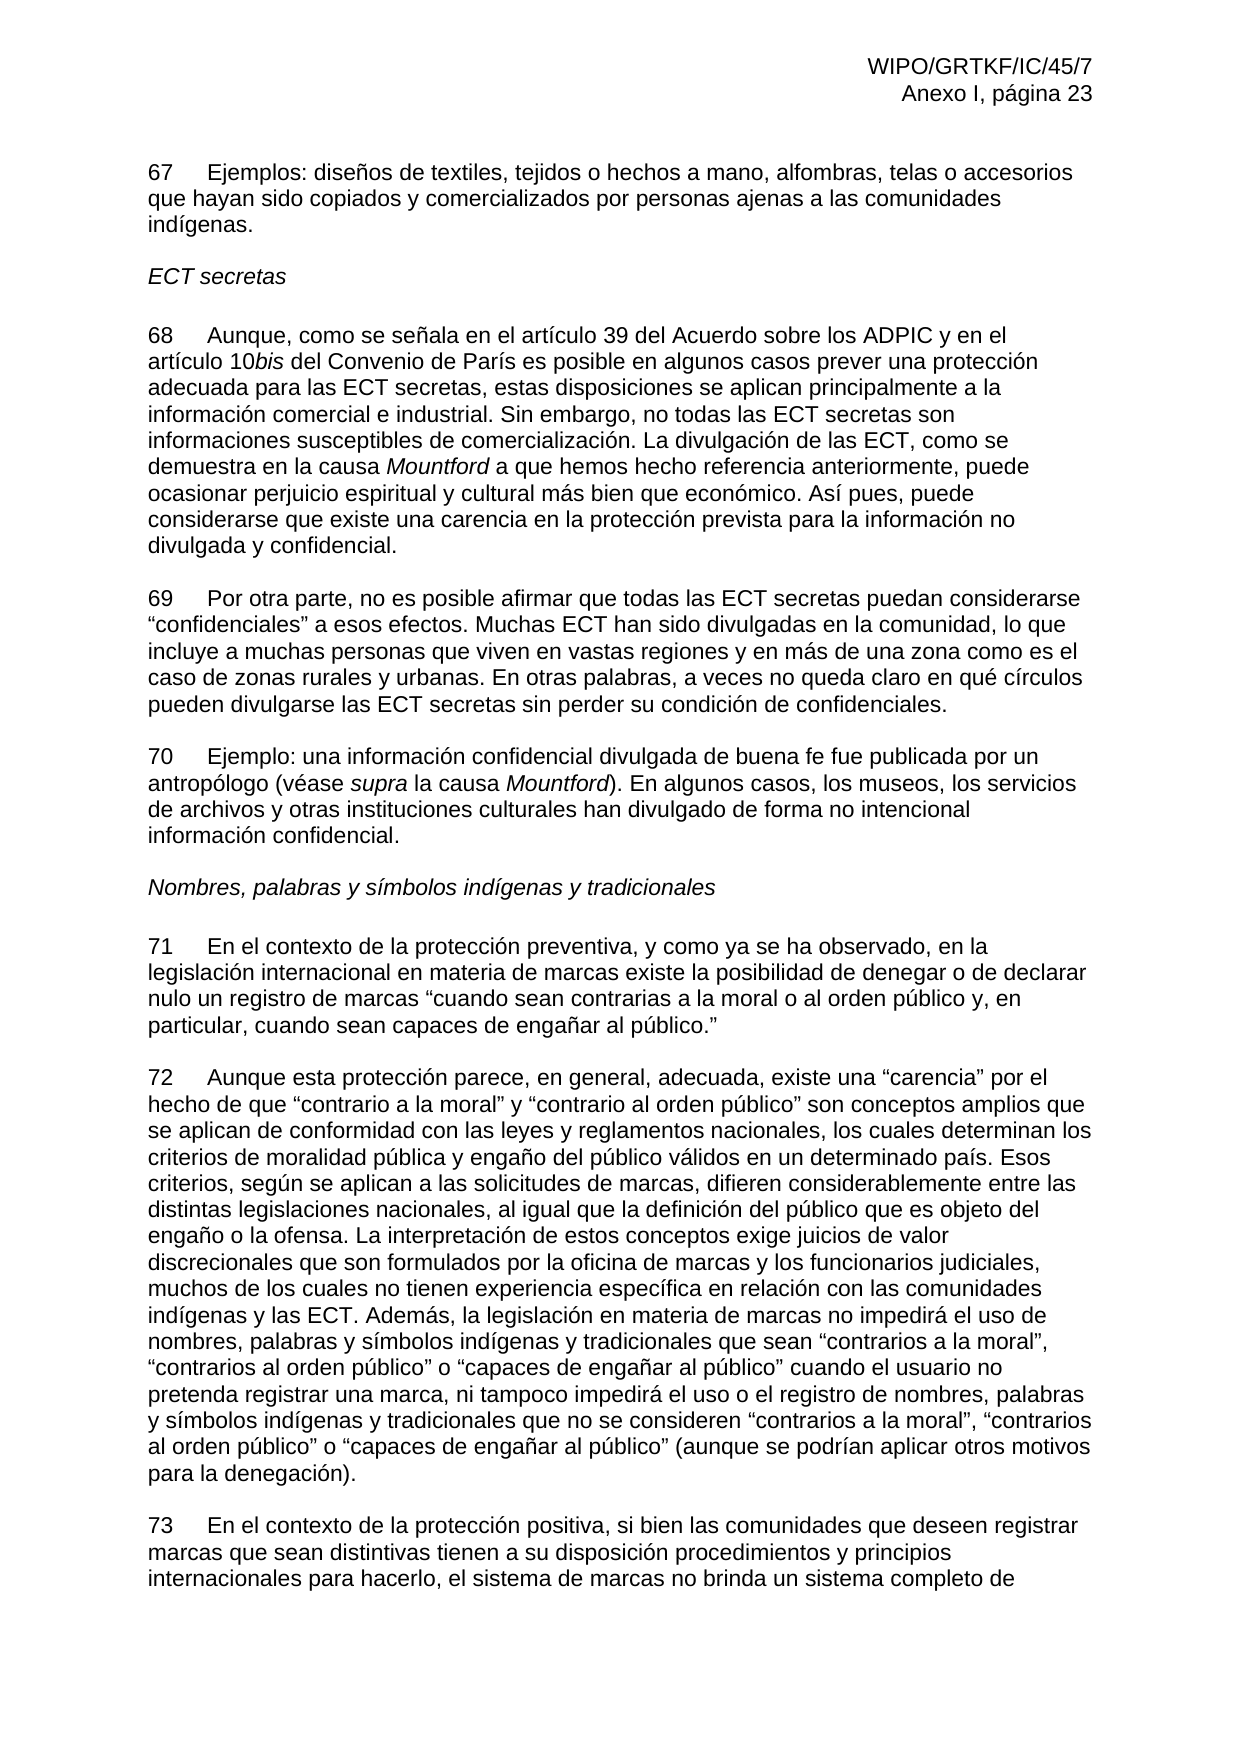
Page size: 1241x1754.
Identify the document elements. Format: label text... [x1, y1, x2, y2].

text Aunque, como se señala en el artículo 39 del Acuerdo sobre los ADPIC y en el artículo 10bis del Convenio de París es posible en algunos casos prever una protección adecuada para las ECT secretas, estas disposiciones se aplican principalmente a la información comercial e industrial. Sin embargo, no todas las ECT secretas son informaciones susceptibles de comercialización. La divulgación de las ECT, como se demuestra en la causa Mountford a que hemos hecho referencia anteriormente, puede ocasionar perjuicio espiritual y cultural más bien que económico. Así pues, puede considerarse que existe una carencia en la protección prevista para la información no divulgada y confidencial. [148, 322, 1092, 559]
text Por otra parte, no es posible afirmar que todas las ECT secretas puedan considerarse “confidenciales” a esos efectos. Muchas ECT han sido divulgadas en la comunidad, lo que incluye a muchas personas que viven en vastas regiones y en más de una zona como es el caso de zonas rurales y urbanas. En otras palabras, a veces no queda claro en qué círculos pueden divulgarse las ECT secretas sin perder su condición de confidenciales. [148, 585, 1092, 717]
text Nombres, palabras y símbolos indígenas y tradicionales [148, 874, 1092, 900]
text ECT secretas [148, 263, 1092, 289]
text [148, 1512, 1092, 1591]
text En el contexto de la protección preventiva, y como ya se ha observado, en la legislación internacional en materia de marcas existe la posibilidad de denegar o de declarar nulo un registro de marcas “cuando sean contrarias a la moral o al orden público y, en particular, cuando sean capaces de engañar al público.” [148, 933, 1092, 1038]
text Aunque esta protección parece, en general, adecuada, existe una “carencia” por el hecho de que “contrario a la moral” y “contrario al orden público” son conceptos amplios que se aplican de conformidad con las leyes y reglamentos nacionales, los cuales determinan los criterios de moralidad pública y engaño del público válidos en un determinado país. Esos criterios, según se aplican a las solicitudes de marcas, difieren considerablemente entre las distintas legislaciones nacionales, al igual que la definición del público que es objeto del engaño o la ofensa. La interpretación de estos conceptos exige juicios de valor discrecionales que son formulados por la oficina de marcas y los funcionarios judiciales, muchos de los cuales no tienen experiencia específica en relación con las comunidades indígenas y las ECT. Además, la legislación en materia de marcas no impedirá el uso de nombres, palabras y símbolos indígenas y tradicionales que sean “contrarios a la moral”, “contrarios al orden público” o “capaces de engañar al público” cuando el usuario no pretenda registrar una marca, ni tampoco impedirá el uso o el registro de nombres, palabras y símbolos indígenas y tradicionales que no se consideren “contrarios a la moral”, “contrarios al orden público” o “capaces de engañar al público” (aunque se podrían aplicar otros motivos para la denegación). [148, 1064, 1092, 1486]
text Ejemplo: una información confidencial divulgada de buena fe fue publicada por un antropólogo (véase supra la causa Mountford). En algunos casos, los museos, los servicios de archivos y otras instituciones culturales han divulgado de forma no intencional información confidencial. [148, 743, 1092, 849]
text Ejemplos: diseños de textiles, tejidos o hechos a mano, alfombras, telas o accesorios que hayan sido copiados y comercializados por personas ajenas a las comunidades indígenas. [148, 158, 1092, 238]
